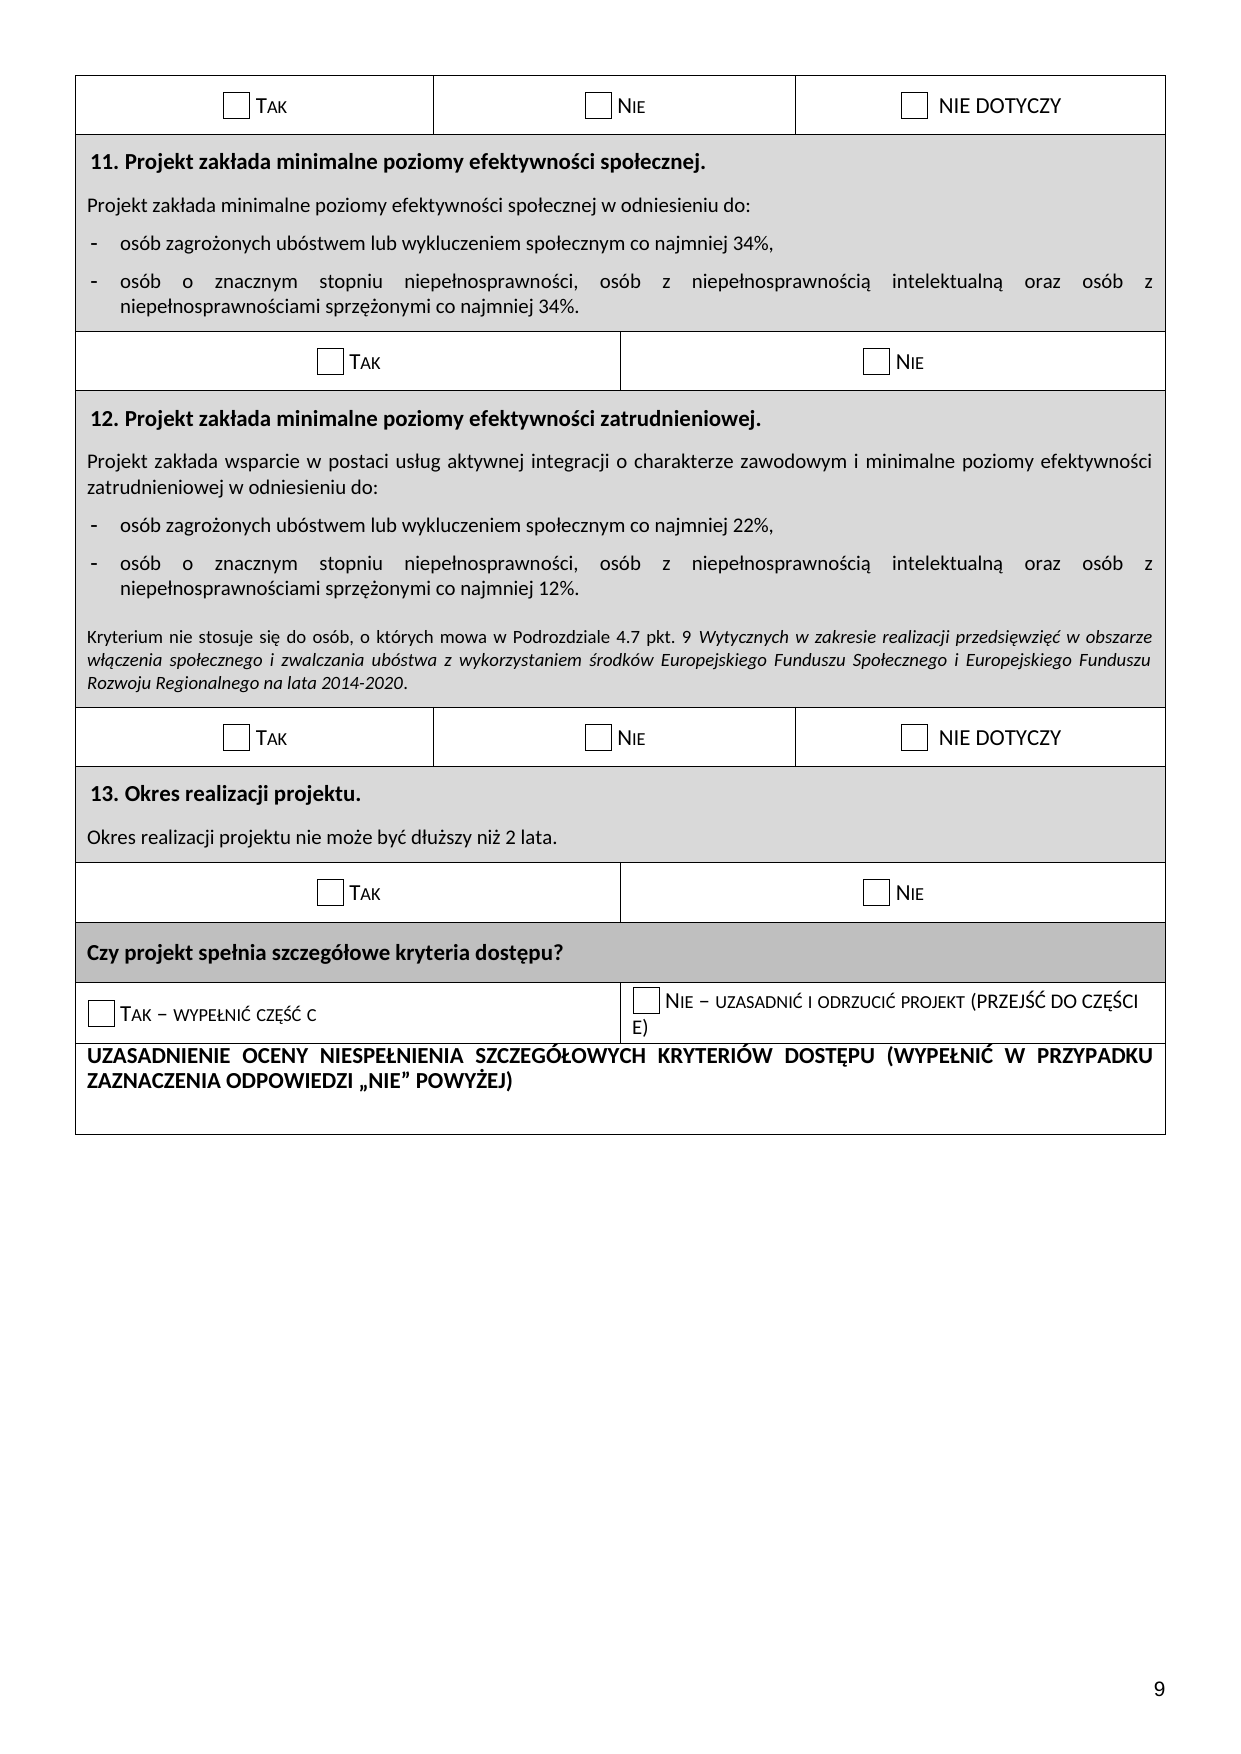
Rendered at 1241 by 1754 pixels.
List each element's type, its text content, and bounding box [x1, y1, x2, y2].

table_cell Okres realizacji projektu. Okres realizacji projektu nie może być dłuższy niż 2 lata. [76, 767, 1165, 862]
table_cell Nie [434, 76, 795, 134]
table_cell Nie [434, 708, 795, 766]
table_cell Tak [76, 332, 620, 390]
table_cell NIE DOTYCZY [796, 76, 1165, 134]
table_cell Nie [621, 863, 1165, 922]
table_cell UZASADNIENIE OCENY NIESPEŁNIENIA SZCZEGÓŁOWYCH KRYTERIÓW DOSTĘPU (WYPEŁNIĆ W PRZYPADKU ZAZNACZENIA ODPOWIEDZI „NIE” POWYŻEJ) [76, 1044, 1165, 1134]
table_cell NIE DOTYCZY [796, 708, 1165, 766]
table_cell Projekt zakłada minimalne poziomy efektywności społecznej. Projekt zakłada minimalne poziomy efektywności społecznej w odniesieniu do: osób zagrożonych ubóstwem lub wykluczeniem społecznym co najmniej 34%, osób o znacznym stopniu niepełnosprawności, osób z niepełnosprawnością intelektualną oraz osób z niepełnosprawnościami sprzężonymi co najmniej 34%. [76, 135, 1165, 331]
table_cell Tak [76, 708, 433, 766]
table_cell Tak – wypełnić część c [76, 983, 620, 1042]
table_cell Nie [621, 332, 1165, 390]
table_cell Nie – uzasadnić i odrzucić projekt (PRZEJŚĆ DO CZĘŚCI E) [621, 983, 1165, 1042]
table_cell Czy projekt spełnia szczegółowe kryteria dostępu? [76, 923, 1165, 982]
table_cell Projekt zakłada minimalne poziomy efektywności zatrudnieniowej. Projekt zakłada wsparcie w postaci usług aktywnej integracji o charakterze zawodowym i minimalne poziomy efektywności zatrudnieniowej w odniesieniu do: osób zagrożonych ubóstwem lub wykluczeniem społecznym co najmniej 22%, osób o znacznym stopniu niepełnosprawności, osób z niepełnosprawnością intelektualną oraz osób z niepełnosprawnościami sprzężonymi co najmniej 12%. Kryterium nie stosuje się do osób, o których mowa w Podrozdziale 4.7 pkt. 9 Wytycznych w zakresie realizacji przedsięwzięć w obszarze włączenia społecznego i zwalczania ubóstwa z wykorzystaniem środków Europejskiego Funduszu Społecznego i Europejskiego Funduszu Rozwoju Regionalnego na lata 2014-2020. [76, 391, 1165, 707]
table_cell Tak [76, 76, 433, 134]
table_cell Tak [76, 863, 620, 922]
